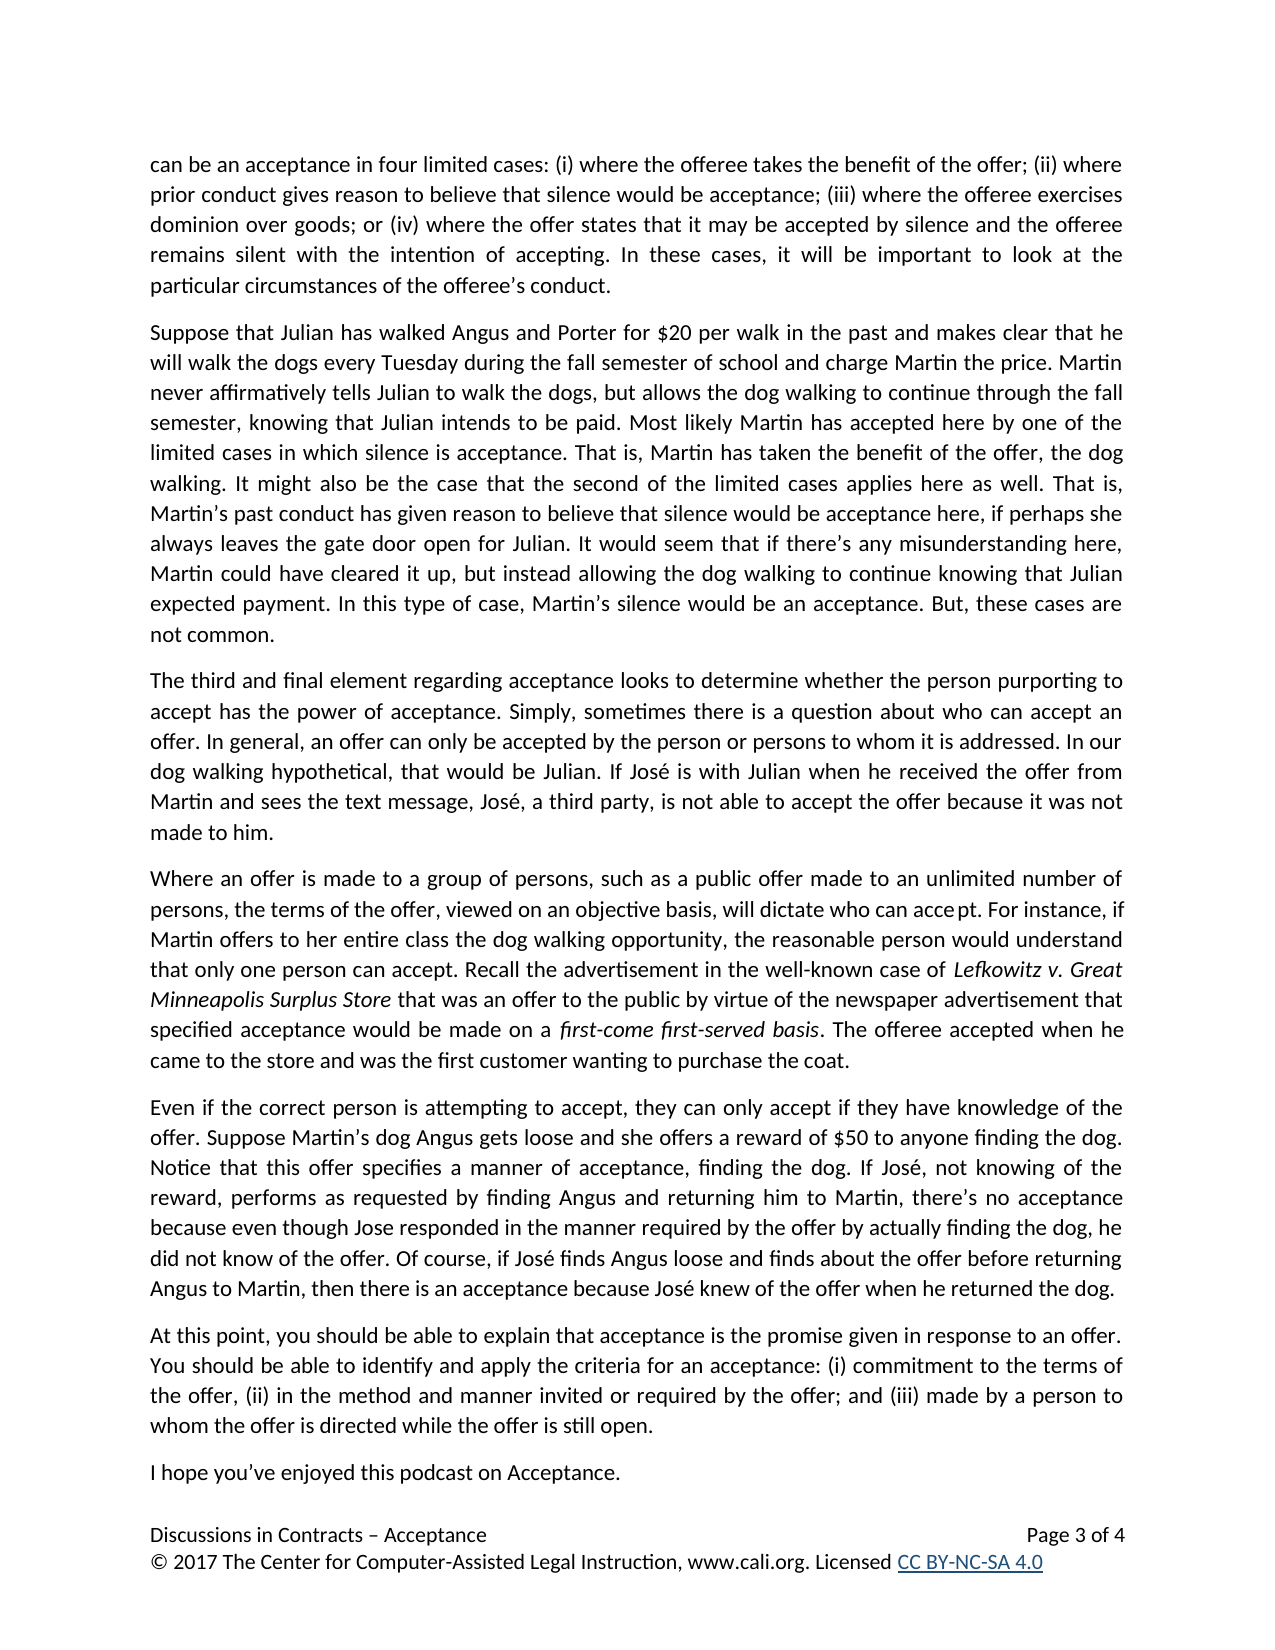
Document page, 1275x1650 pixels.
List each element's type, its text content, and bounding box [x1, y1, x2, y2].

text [150, 150, 1125, 299]
text Even if the correct person is attempting to accept, they can only accept if they have knowledge of the offer. Suppose Martin’s dog Angus gets loose and she offers a reward of $50 to anyone finding the dog. Notice that this offer specifies a manner of acceptance, finding the dog. If José, not knowing of the reward, performs as requested by finding Angus and returning him to Martin, there’s no acceptance because even though Jose responded in the manner required by the offer by actually finding the dog, he did not know of the offer. Of course, if José finds Angus loose and finds about the offer before returning Angus to Martin, then there is an acceptance because José knew of the offer when he returned the dog. [150, 1093, 1125, 1302]
text Suppose that Julian has walked Angus and Porter for $20 per walk in the past and makes clear that he will walk the dogs every Tuesday during the fall semester of school and charge Martin the price. Martin never affirmatively tells Julian to walk the dogs, but allows the dog walking to continue through the fall semester, knowing that Julian intends to be paid. Most likely Martin has accepted here by one of the limited cases in which silence is acceptance. That is, Martin has taken the benefit of the offer, the dog walking. It might also be the case that the second of the limited cases applies here as well. That is, Martin’s past conduct has given reason to believe that silence would be acceptance here, if perhaps she always leaves the gate door open for Julian. It would seem that if there’s any misunderstanding here, Martin could have cleared it up, but instead allowing the dog walking to continue knowing that Julian expected payment. In this type of case, Martin’s silence would be an acceptance. But, these cases are not common. [150, 318, 1125, 648]
text At this point, you should be able to explain that acceptance is the promise given in response to an offer. You should be able to identify and apply the criteria for an acceptance: (i) commitment to the terms of the offer, (ii) in the method and manner invited or required by the offer; and (iii) made by a person to whom the offer is directed while the offer is still open. [150, 1321, 1125, 1439]
text The third and final element regarding acceptance looks to determine whether the person purporting to accept has the power of acceptance. Simply, sometimes there is a question about who can accept an offer. In general, an offer can only be accepted by the person or persons to whom it is addressed. In our dog walking hypothetical, that would be Julian. If José is with Julian when he received the offer from Martin and sees the text message, José, a third party, is not able to accept the offer because it was not made to him. [150, 667, 1125, 846]
text I hope you’ve enjoyed this podcast on Acceptance. [150, 1458, 1125, 1486]
text Where an offer is made to a group of persons, such as a public offer made to an unlimited number of persons, the terms of the offer, viewed on an objective basis, will dictate who can accept. For instance, if Martin offers to her entire class the dog walking opportunity, the reasonable person would understand that only one person can accept. Recall the advertisement in the well-known case of Lefkowitz v. Great Minneapolis Surplus Store that was an offer to the public by virtue of the newspaper advertisement that specified acceptance would be made on a first-come first-served basis. The offeree accepted when he came to the store and was the first customer wanting to purchase the coat. [150, 864, 1125, 1074]
